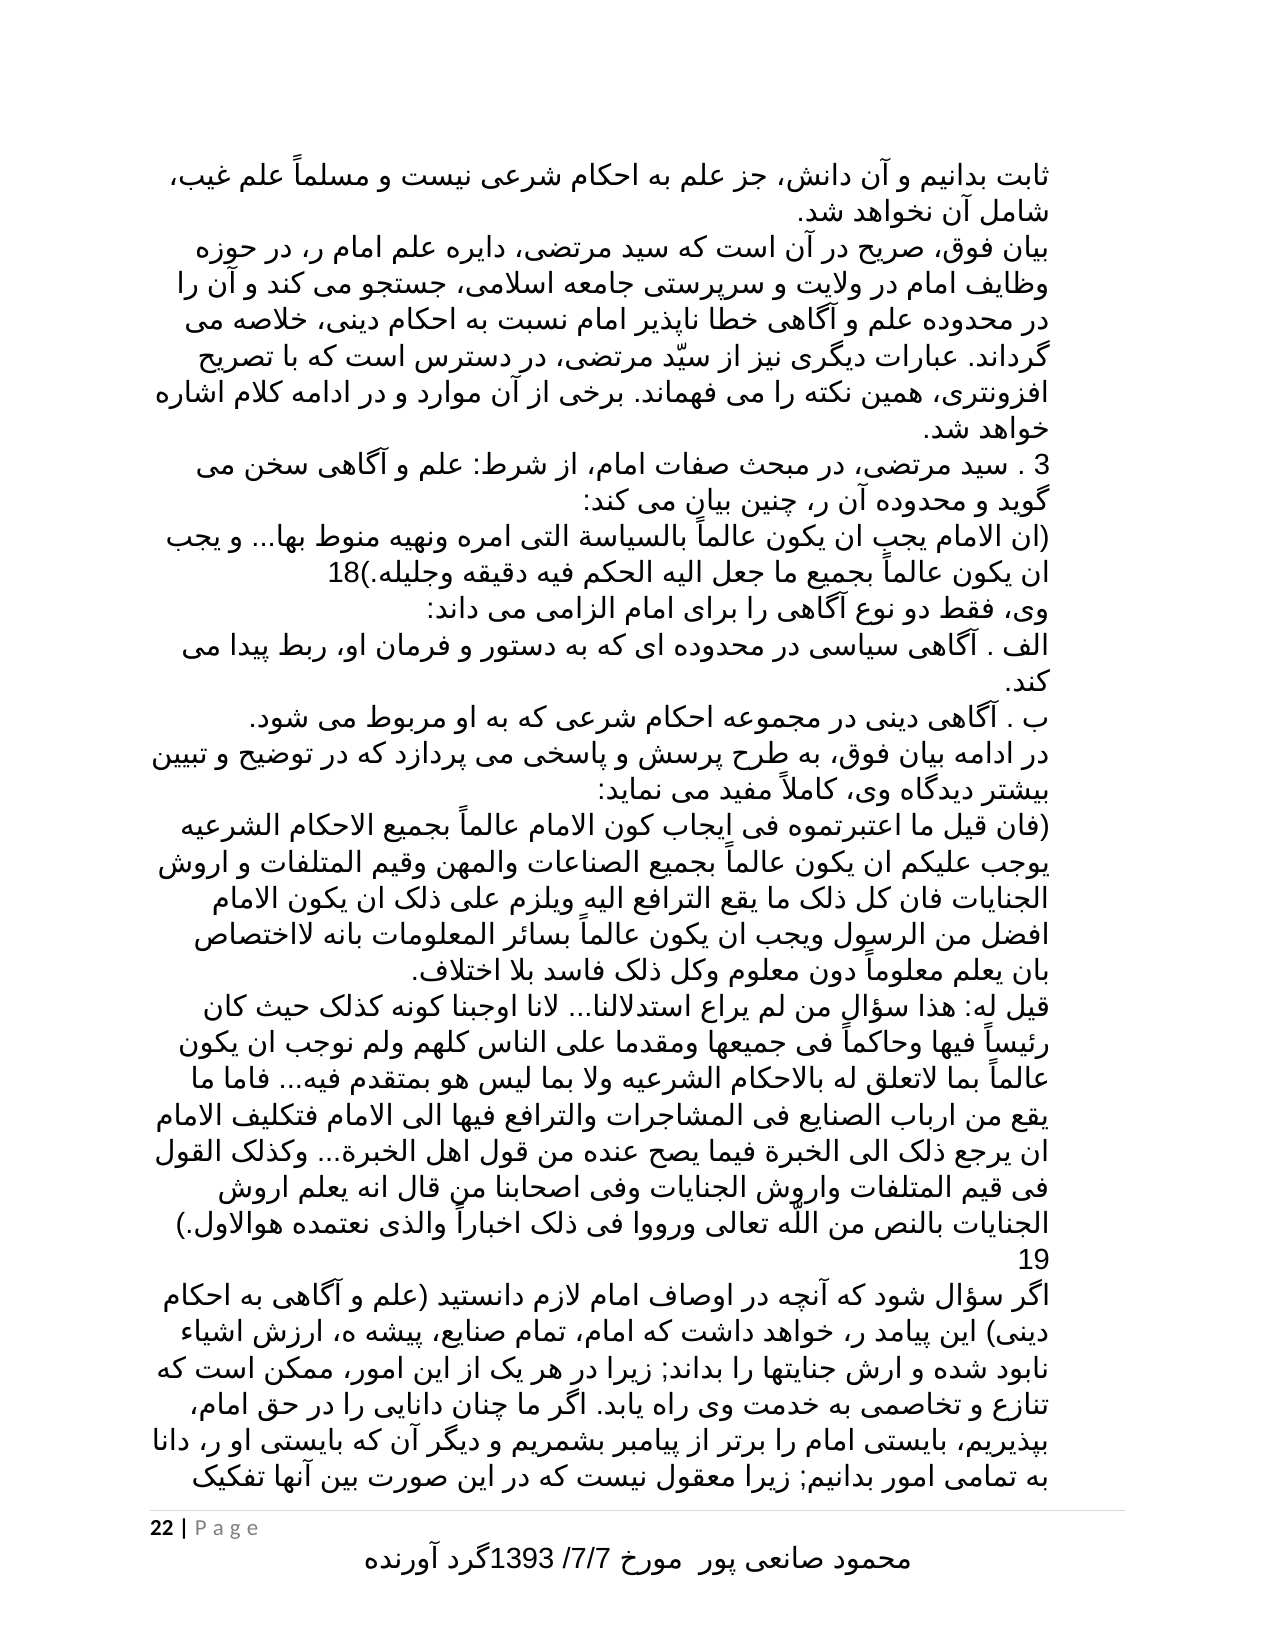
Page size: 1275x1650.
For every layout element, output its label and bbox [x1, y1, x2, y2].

table_header [150, 150, 1125, 1493]
